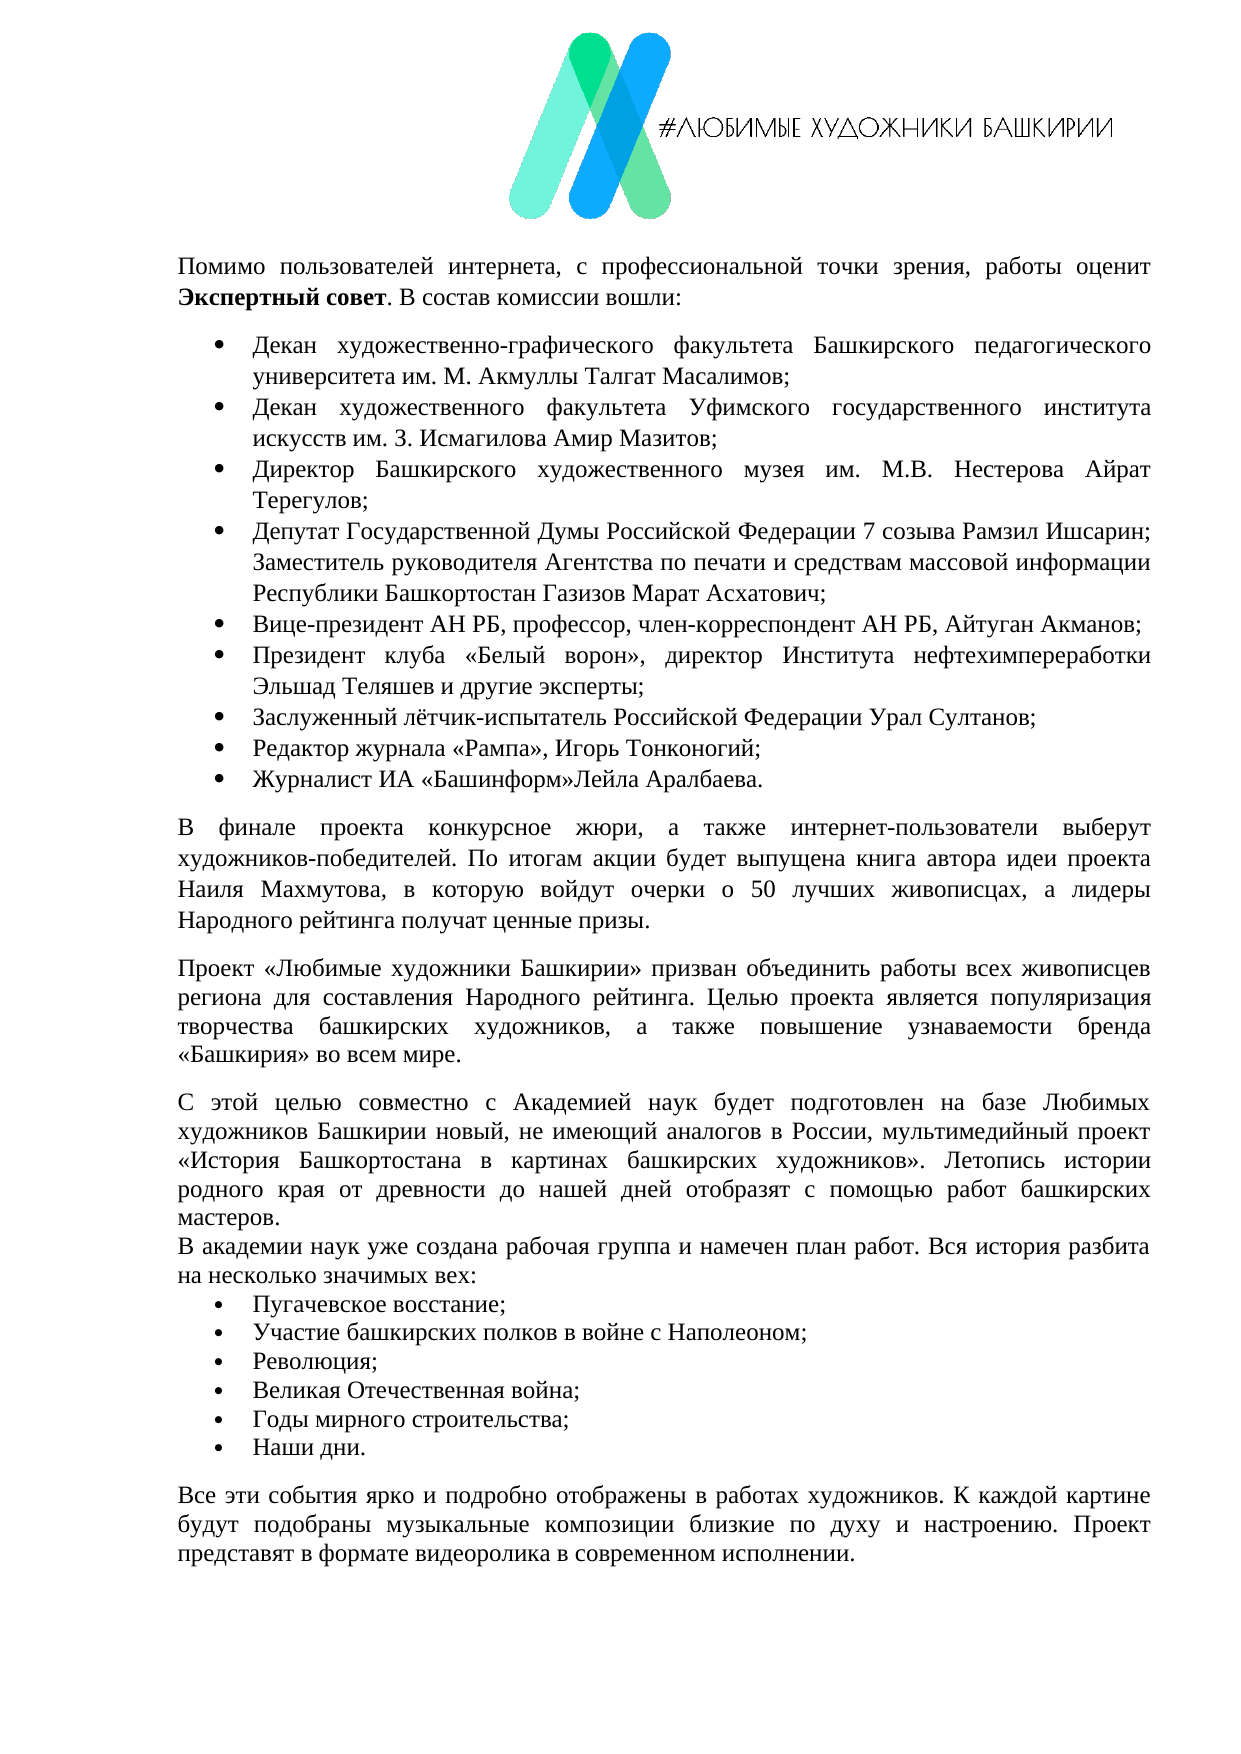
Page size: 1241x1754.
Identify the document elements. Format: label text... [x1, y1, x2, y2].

list Президент клуба «Белый ворон», директор Института нефтехимпереработки Эльшад Теляшев и другие эксперты; [215, 640, 1152, 700]
list Депутат Государственной Думы Российской Федерации 7 созыва Рамзил Ишсарин; Заместитель руководителя Агентства по печати и средствам массовой информации Республики Башкортостан Газизов Марат Асхатович; [215, 516, 1152, 607]
text Все эти события ярко и подробно отображены в работах художников. К каждой картине будут подобраны музыкальные композиции близкие по духу и настроению. Проект представят в формате видеоролика в современном исполнении. [177, 1480, 1152, 1567]
list Заслуженный лётчик-испытатель Российской Федерации Урал Султанов; [215, 702, 1152, 731]
text Проект «Любимые художники Башкирии» призван объединить работы всех живописцев региона для составления Народного рейтинга. Целью проекта является популяризация творчества башкирских художников, а также повышение узнаваемости бренда «Башкирия» во всем мире. [177, 953, 1152, 1068]
list Декан художественного факультета Уфимского государственного института искусств им. З. Исмагилова Амир Мазитов; [215, 392, 1152, 452]
list Журналист ИА «Башинформ»Лейла Аралбаева. [215, 764, 1152, 793]
text С этой целью совместно с Академией наук будет подготовлен на базе Любимых художников Башкирии новый, не имеющий аналогов в России, мультимедийный проект «История Башкортостана в картинах башкирских художников». Летопись истории родного края от древности до нашей дней отобразят с помощью работ башкирских мастеров. [177, 1087, 1152, 1231]
text Помимо пользователей интернета, с профессиональной точки зрения, работы оценит Экспертный совет. В состав комиссии вошли: [177, 251, 1152, 311]
list Наши дни. [215, 1432, 1152, 1461]
list Директор Башкирского художественного музея им. М.В. Нестерова Айрат Терегулов; [215, 454, 1152, 514]
picture [503, 24, 1123, 225]
list Вице-президент АН РБ, профессор, член-корреспондент АН РБ, Айтуган Акманов; [215, 609, 1152, 638]
list Участие башкирских полков в войне с Наполеоном; [215, 1317, 1152, 1346]
list Декан художественно-графического факультета Башкирского педагогического университета им. М. Акмуллы Талгат Масалимов; [215, 330, 1152, 389]
list Редактор журнала «Рампа», Игорь Тонконогий; [215, 733, 1152, 762]
text В финале проекта конкурсное жюри, а также интернет-пользователи выберут художников-победителей. По итогам акции будет выпущена книга автора идеи проекта Наиля Махмутова, в которую войдут очерки о 50 лучших живописцах, а лидеры Народного рейтинга получат ценные призы. [177, 812, 1152, 934]
list Великая Отечественная война; [215, 1375, 1152, 1404]
list Годы мирного строительства; [215, 1404, 1152, 1432]
list Пугачевское восстание; [215, 1289, 1152, 1317]
list Революция; [215, 1346, 1152, 1375]
text В академии наук уже создана рабочая группа и намечен план работ. Вся история разбита на несколько значимых вех: [177, 1231, 1152, 1289]
